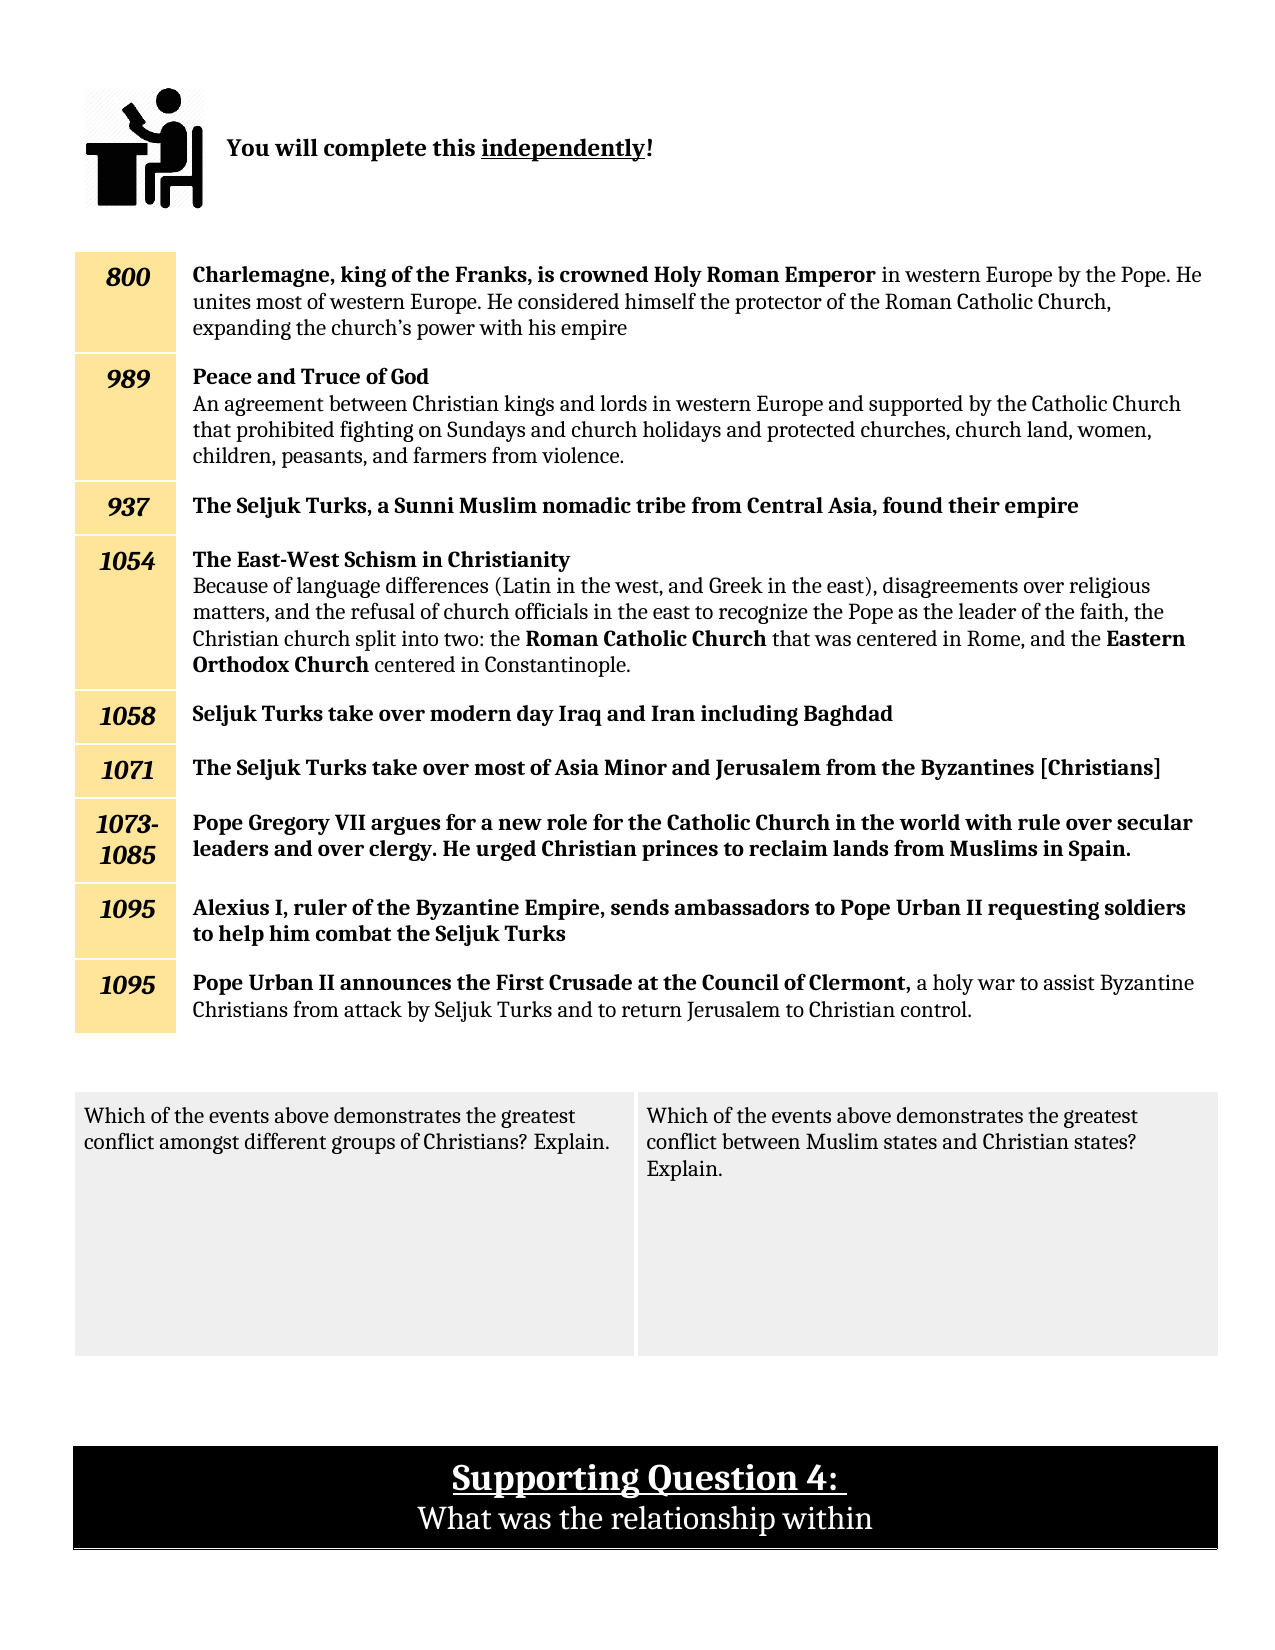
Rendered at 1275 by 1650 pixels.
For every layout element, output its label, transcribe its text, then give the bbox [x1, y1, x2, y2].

table_cell 1095 [75, 884, 176, 958]
table_cell The East-West Schism in Christianity Because of language differences (Latin in the west, and Greek in the east), disagreements over religious matters, and the refusal of church officials in the east to recognize the Pope as the leader of the faith, the Christian church split into two: the Roman Catholic Church that was centered in Rome, and the Eastern Orthodox Church centered in Constantinople. [189, 536, 1218, 689]
table_header Charlemagne, king of the Franks, is crowned Holy Roman Emperor in western Europe by the Pope. He unites most of western Europe. He considered himself the protector of the Roman Catholic Church, expanding the church’s power with his empire [189, 252, 1218, 352]
table_header Which of the events above demonstrates the greatest conflict between Muslim states and Christian states? Explain. [638, 1092, 1218, 1356]
table_cell 937 [75, 482, 176, 534]
table_cell Pope Urban II announces the First Crusade at the Council of Clermont, a holy war to assist Byzantine Christians from attack by Seljuk Turks and to return Jerusalem to Christian control. [189, 960, 1218, 1033]
table_cell 1054 [75, 536, 176, 689]
table_header 800 [75, 252, 176, 352]
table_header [74, 1447, 1217, 1548]
table_cell 1058 [75, 691, 176, 743]
table_cell Peace and Truce of God An agreement between Christian kings and lords in western Europe and supported by the Catholic Church that prohibited fighting on Sundays and church holidays and protected churches, church land, women, children, peasants, and farmers from violence. [189, 354, 1218, 480]
table_cell The Seljuk Turks take over most of Asia Minor and Jerusalem from the Byzantines [Christians] [189, 745, 1218, 797]
table_cell The Seljuk Turks, a Sunni Muslim nomadic tribe from Central Asia, found their empire [189, 482, 1218, 534]
table_cell 989 [75, 354, 176, 480]
table_header [75, 77, 215, 219]
table_cell Seljuk Turks take over modern day Iraq and Iran including Baghdad [189, 691, 1218, 743]
table_cell Alexius I, ruler of the Byzantine Empire, sends ambassadors to Pope Urban II requesting soldiers to help him combat the Seljuk Turks [189, 884, 1218, 958]
table_cell 1073-1085 [75, 799, 176, 882]
table_cell Pope Gregory VII argues for a new role for the Catholic Church in the world with rule over secular leaders and over clergy. He urged Christian princes to reclaim lands from Muslims in Spain. [189, 799, 1218, 882]
table_header Which of the events above demonstrates the greatest conflict amongst different groups of Christians? Explain. [75, 1092, 634, 1356]
table_cell 1095 [75, 960, 176, 1033]
table_header You will complete this independently! [217, 77, 672, 219]
picture [83, 87, 205, 209]
table_cell 1071 [75, 745, 176, 797]
